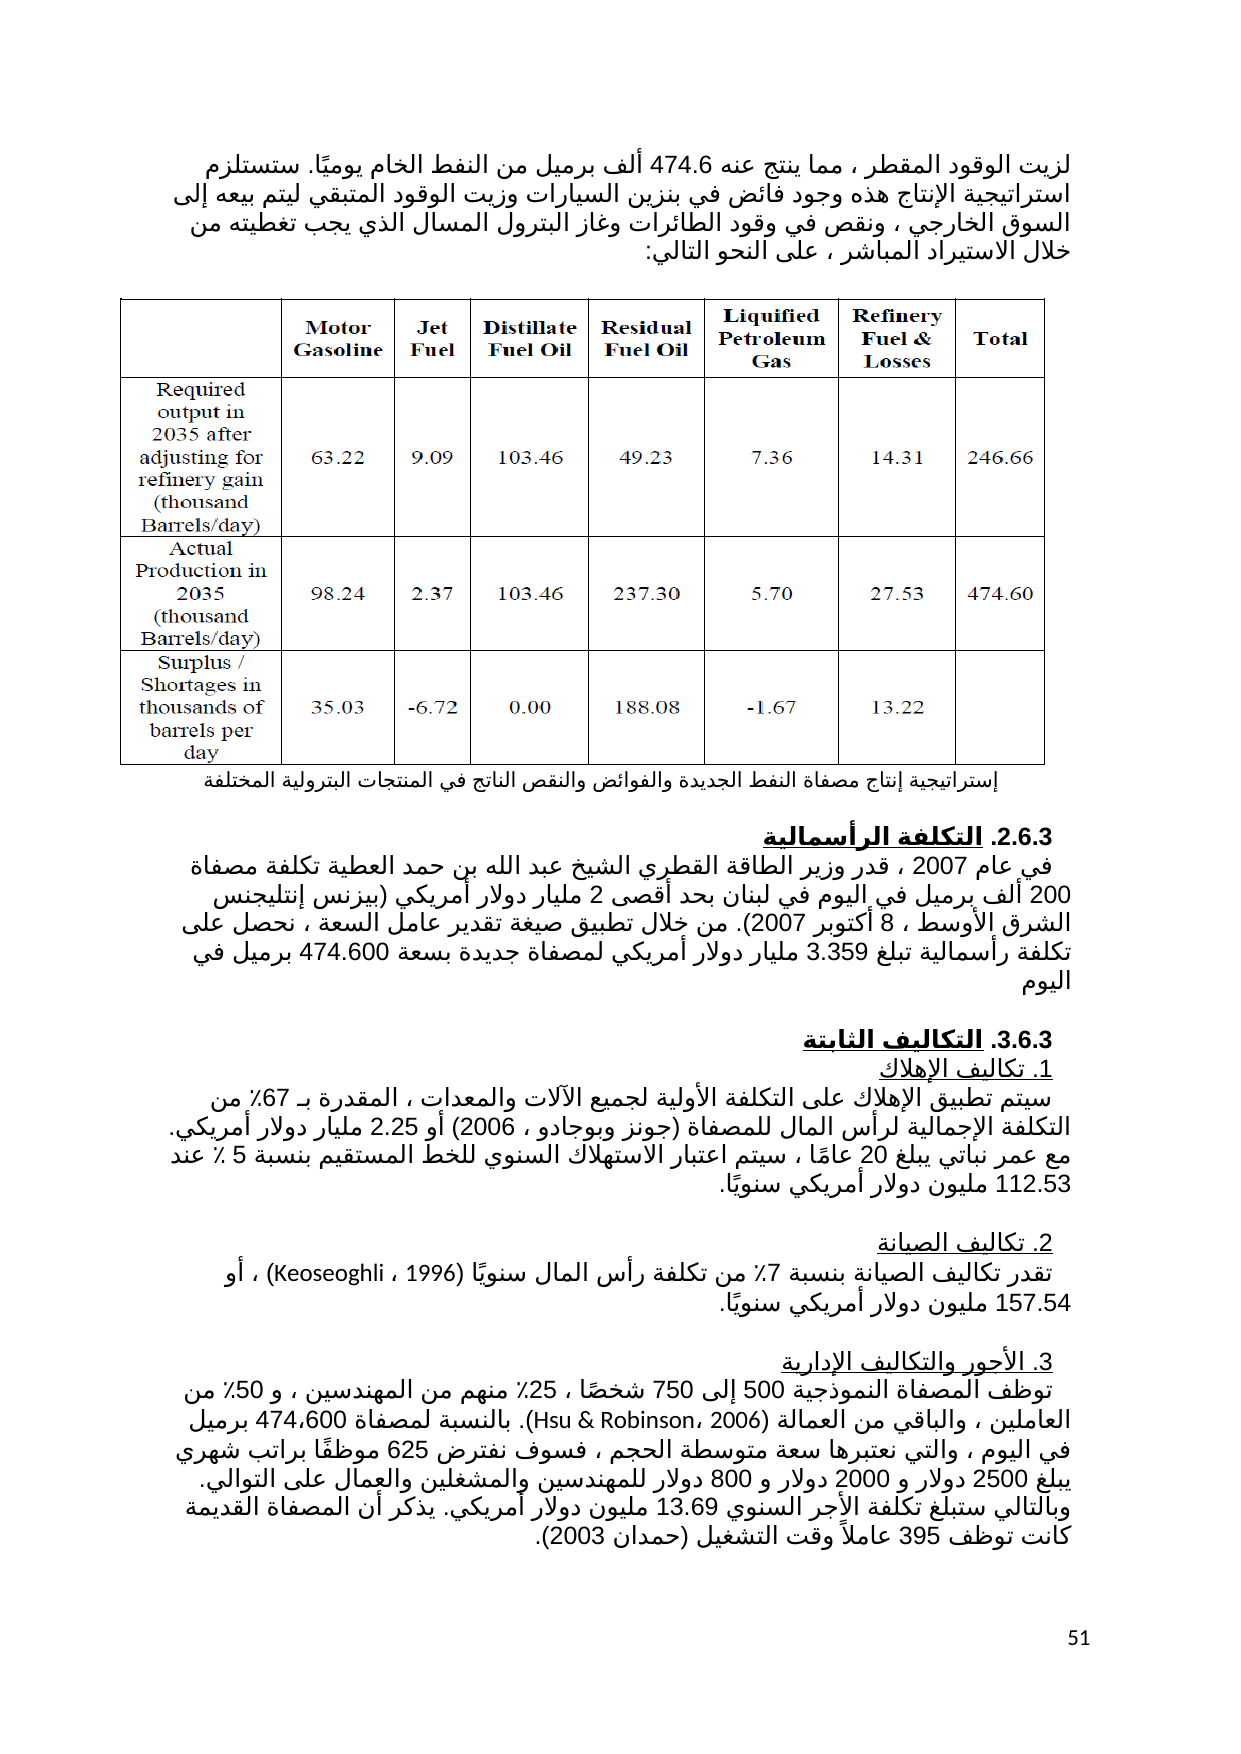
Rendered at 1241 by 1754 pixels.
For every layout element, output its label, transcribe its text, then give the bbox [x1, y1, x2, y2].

text 2.6.3. التكلفة الرأسمالية [150, 822, 1053, 851]
picture [114, 295, 1053, 768]
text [150, 150, 1071, 265]
text توظف المصفاة النموذجية 500 إلى 750 شخصًا ، 25٪ منهم من المهندسين ، و 50٪ من العاملين ، والباقي من العمالة (Hsu & Robinson، 2006). بالنسبة لمصفاة 474،600 برميل في اليوم ، والتي نعتبرها سعة متوسطة الحجم ، فسوف نفترض 625 موظفًا براتب شهري يبلغ 2500 دولار و 2000 دولار و 800 دولار للمهندسين والمشغلين والعمال على التوالي. وبالتالي ستبلغ تكلفة الأجر السنوي 13.69 مليون دولار أمريكي. يذكر أن المصفاة القديمة كانت توظف 395 عاملاً وقت التشغيل (حمدان 2003). [150, 1376, 1071, 1550]
text 1. تكاليف الإهلاك [150, 1054, 1071, 1083]
text 2. تكاليف الصيانة [150, 1228, 1071, 1257]
text تقدر تكاليف الصيانة بنسبة 7٪ من تكلفة رأس المال سنويًا (Keoseoghli ، 1996) ، أو 157.54 مليون دولار أمريكي سنويًا. [150, 1257, 1071, 1316]
text سيتم تطبيق الإهلاك على التكلفة الأولية لجميع الآلات والمعدات ، المقدرة بـ 67٪ من التكلفة الإجمالية لرأس المال للمصفاة (جونز وبوجادو ، 2006) أو 2.25 مليار دولار أمريكي. مع عمر نباتي يبلغ 20 عامًا ، سيتم اعتبار الاستهلاك السنوي للخط المستقيم بنسبة 5 ٪ عند 112.53 مليون دولار أمريكي سنويًا. [150, 1083, 1071, 1198]
text 3.6.3. التكاليف الثابتة [150, 1025, 1053, 1054]
text في عام 2007 ، قدر وزير الطاقة القطري الشيخ عبد الله بن حمد العطية تكلفة مصفاة 200 ألف برميل في اليوم في لبنان بحد أقصى 2 مليار دولار أمريكي (بيزنس إنتليجنس الشرق الأوسط ، 8 أكتوبر 2007). من خلال تطبيق صيغة تقدير عامل السعة ، نحصل على تكلفة رأسمالية تبلغ 3.359 مليار دولار أمريكي لمصفاة جديدة بسعة 474.600 برميل في اليوم [150, 851, 1071, 995]
text إستراتيجية إنتاج مصفاة النفط الجديدة والفوائض والنقص الناتج في المنتجات البترولية المختلفة [150, 768, 1071, 792]
text 3. الأجور والتكاليف الإدارية [150, 1347, 1071, 1376]
